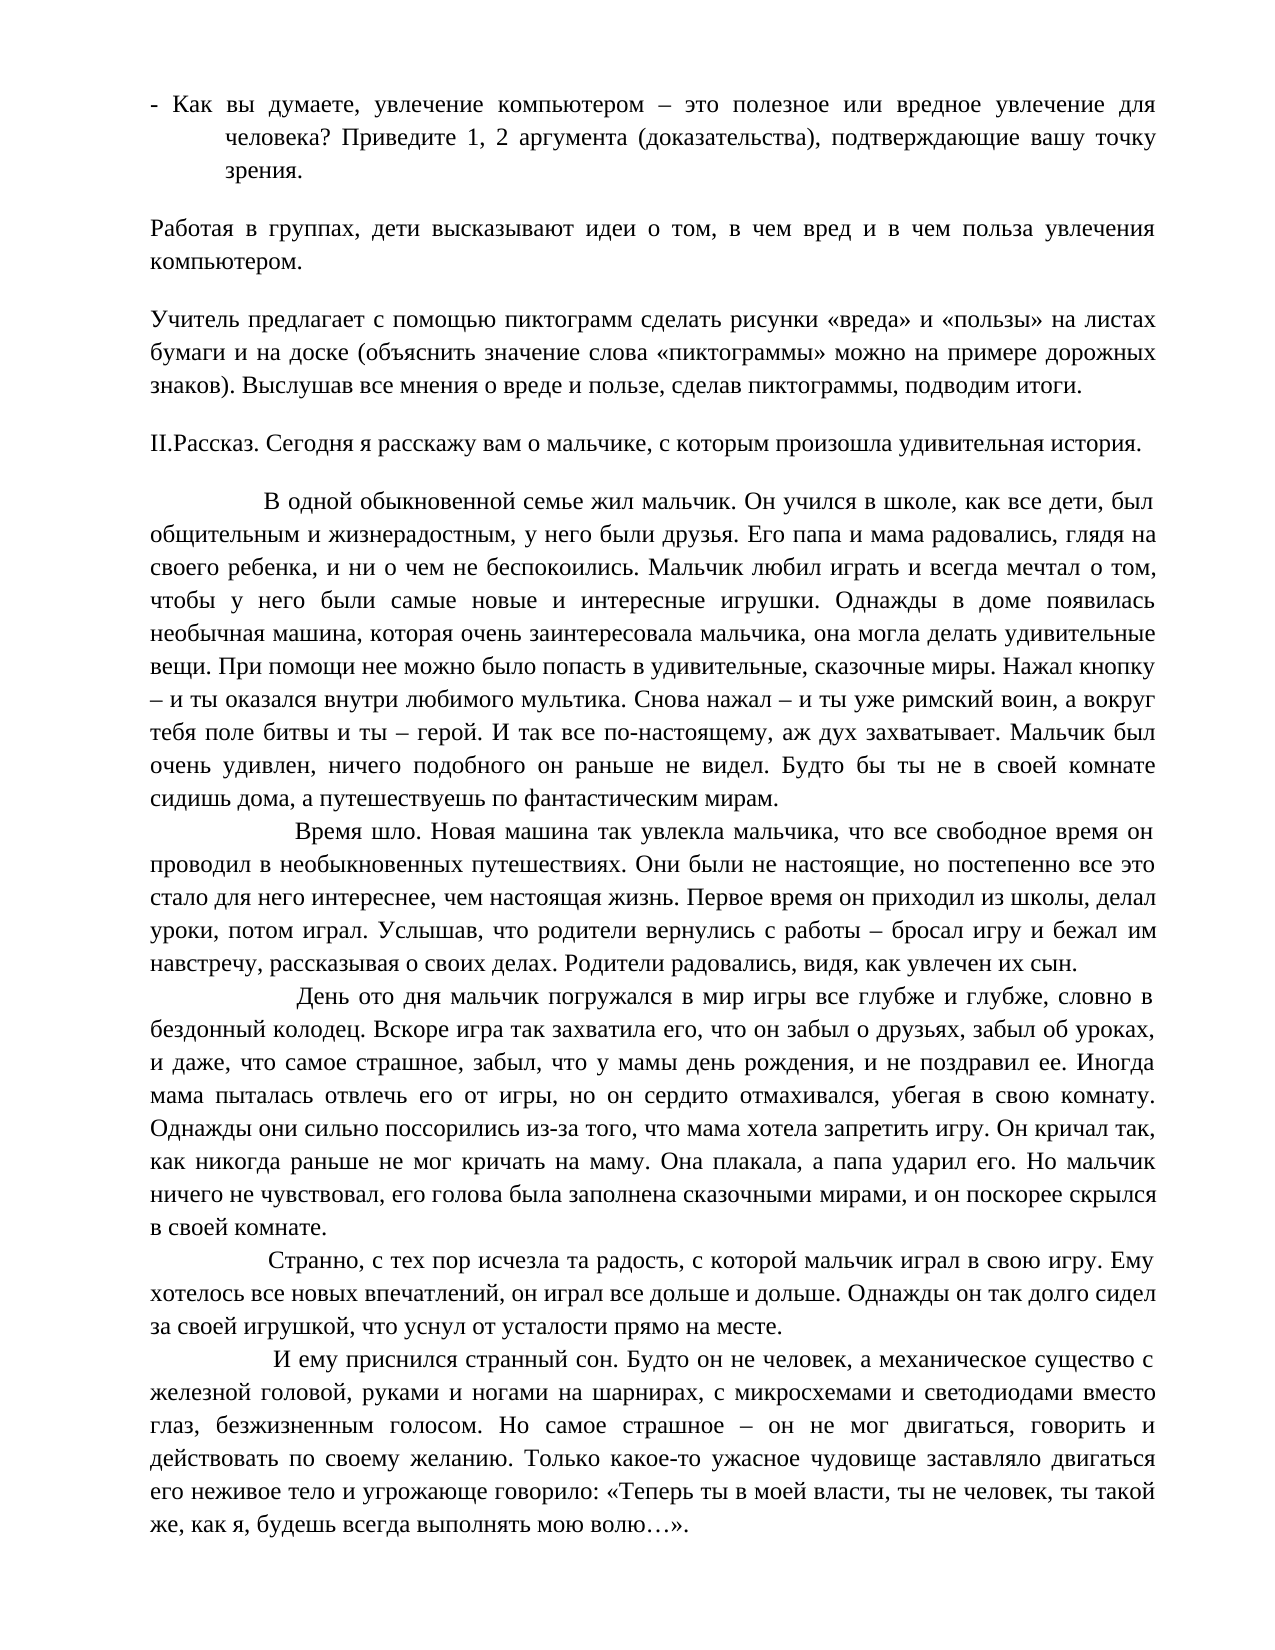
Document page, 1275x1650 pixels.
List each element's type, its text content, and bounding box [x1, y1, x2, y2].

text II.Рассказ. Сегодня я расскажу вам о мальчике, с которым произошла удивительная история. [150, 428, 1157, 457]
text Странно, с тех пор исчезла та радость, с которой мальчик играл в свою игру. Ему хотелось все новых впечатлений, он играл все дольше и дольше. Однажды он так долго сидел за своей игрушкой, что уснул от усталости прямо на месте. [150, 1245, 1157, 1340]
text Учитель предлагает с помощью пиктограмм сделать рисунки «вреда» и «пользы» на листах бумаги и на доске (объяснить значение слова «пиктограммы» можно на примере дорожных знаков). Выслушав все мнения о вреде и пользе, сделав пиктограммы, подводим итоги. [150, 304, 1157, 398]
text День ото дня мальчик погружался в мир игры все глубже и глубже, словно в бездонный колодец. Вскоре игра так захватила его, что он забыл о друзьях, забыл об уроках, и даже, что самое страшное, забыл, что у мамы день рождения, и не поздравил ее. Иногда мама пыталась отвлечь его от игры, но он сердито отмахивался, убегая в свою комнату. Однажды они сильно поссорились из-за того, что мама хотела запретить игру. Он кричал так, как никогда раньше не мог кричать на маму. Она плакала, а папа ударил его. Но мальчик ничего не чувствовал, его голова была заполнена сказочными мирами, и он поскорее скрылся в своей комнате. [150, 981, 1157, 1241]
text В одной обыкновенной семье жил мальчик. Он учился в школе, как все дети, был общительным и жизнерадостным, у него были друзья. Его папа и мама радовались, глядя на своего ребенка, и ни о чем не беспокоились. Мальчик любил играть и всегда мечтал о том, чтобы у него были самые новые и интересные игрушки. Однажды в доме появилась необычная машина, которая очень заинтересовала мальчика, она могла делать удивительные вещи. При помощи нее можно было попасть в удивительные, сказочные миры. Нажал кнопку – и ты оказался внутри любимого мультика. Снова нажал – и ты уже римский воин, а вокруг тебя поле битвы и ты – герой. И так все по-настоящему, аж дух захватывает. Мальчик был очень удивлен, ничего подобного он раньше не видел. Будто бы ты не в своей комнате сидишь дома, а путешествуешь по фантастическим мирам. [150, 486, 1157, 812]
text Время шло. Новая машина так увлекла мальчика, что все свободное время он проводил в необыкновенных путешествиях. Они были не настоящие, но постепенно все это стало для него интереснее, чем настоящая жизнь. Первое время он приходил из школы, делал уроки, потом играл. Услышав, что родители вернулись с работы – бросал игру и бежал им навстречу, рассказывая о своих делах. Родители радовались, видя, как увлечен их сын. [150, 816, 1157, 977]
text Работая в группах, дети высказывают идеи о том, в чем вред и в чем польза увлечения компьютером. [150, 213, 1157, 274]
text - Как вы думаете, увлечение компьютером – это полезное или вредное увлечение для человека? Приведите 1, 2 аргумента (доказательства), подтверждающие вашу точку зрения. [150, 117, 1157, 183]
text И ему приснился странный сон. Будто он не человек, а механическое существо с железной головой, руками и ногами на шарнирах, с микросхемами и светодиодами вместо глаз, безжизненным голосом. Но самое страшное – он не мог двигаться, говорить и действовать по своему желанию. Только какое-то ужасное чудовище заставляло двигаться его неживое тело и угрожающе говорило: «Теперь ты в моей власти, ты не человек, ты такой же, как я, будешь всегда выполнять мою волю…». [150, 1344, 1157, 1538]
